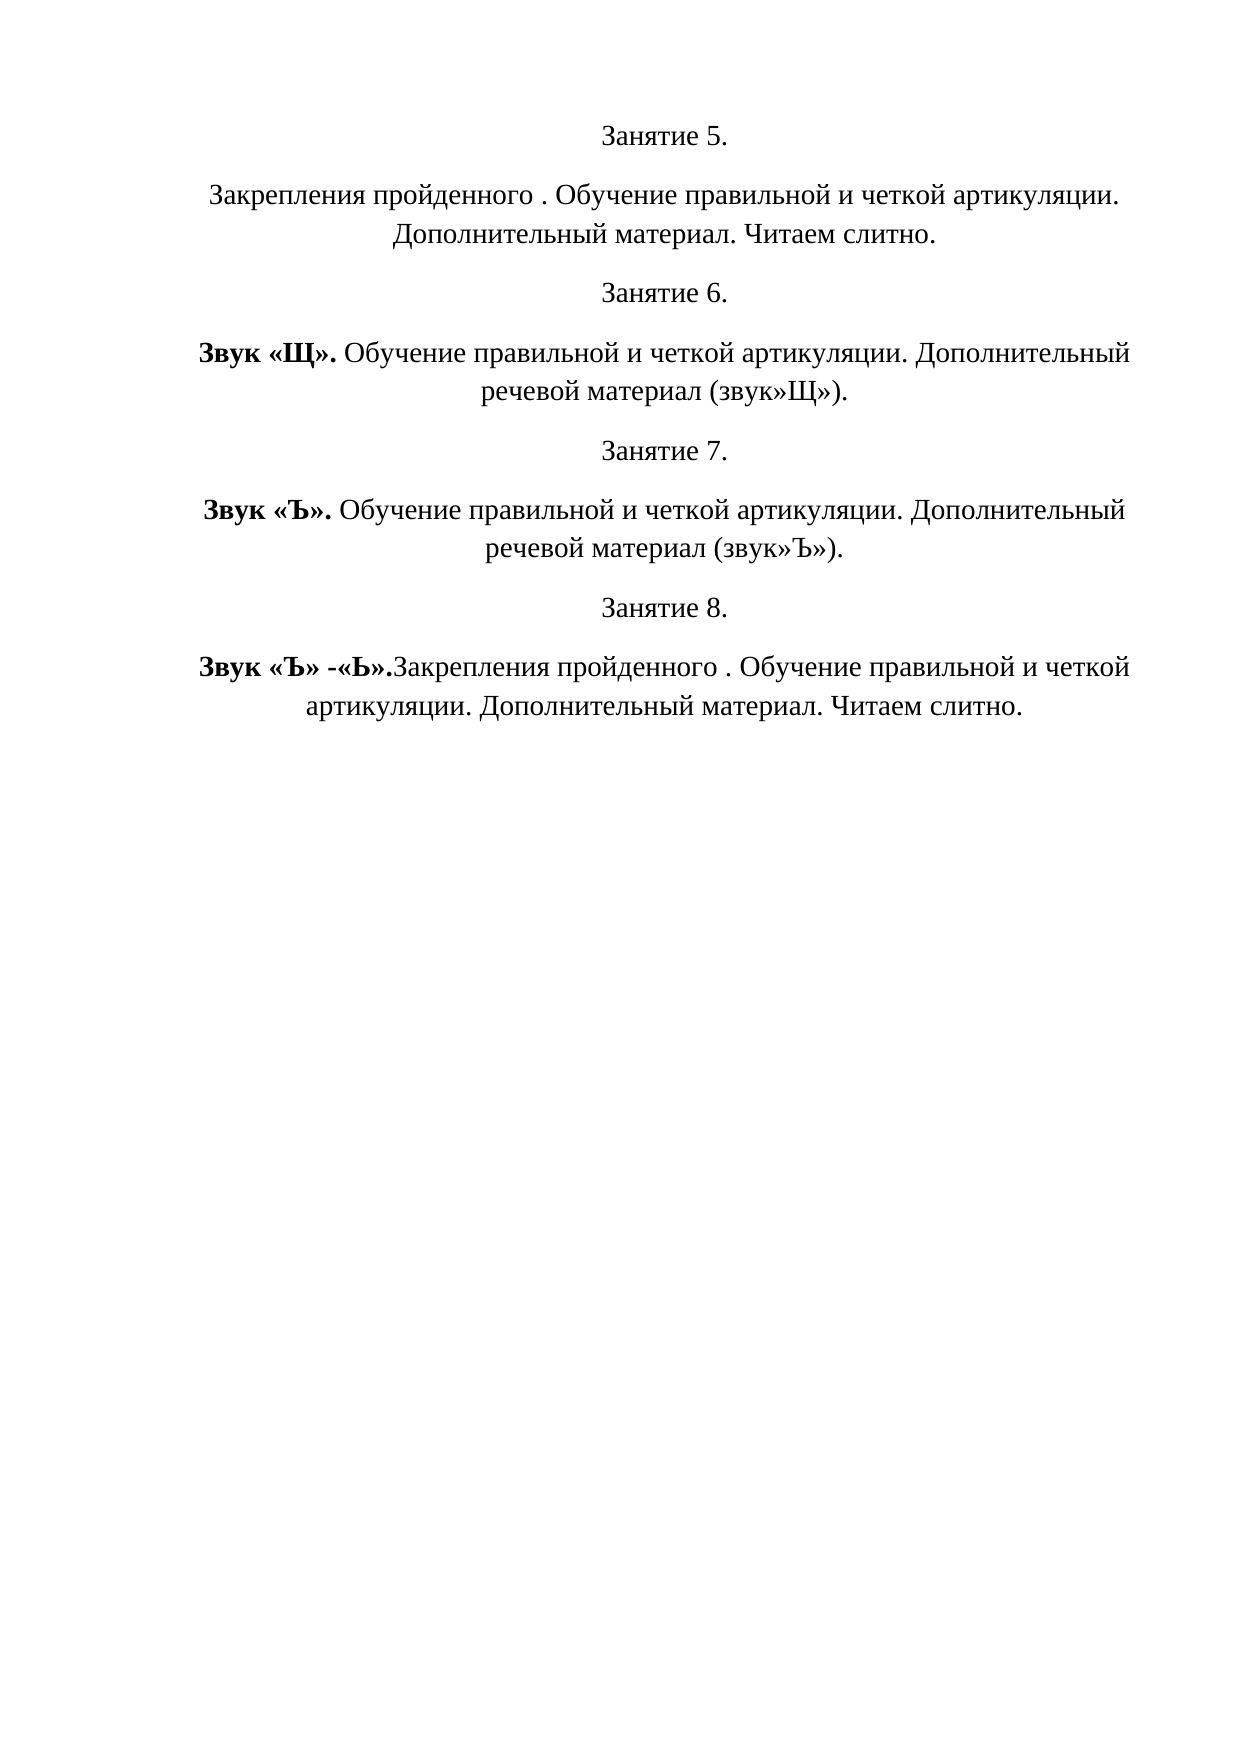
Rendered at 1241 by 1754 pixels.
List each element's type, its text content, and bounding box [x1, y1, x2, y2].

text Занятие 5. [177, 118, 1152, 152]
text Звук «Ъ» -«Ь».Закрепления пройденного . Обучение правильной и четкой артикуляции. Дополнительный материал. Читаем слитно. [177, 649, 1152, 721]
text Звук «Ъ». Обучение правильной и четкой артикуляции. Дополнительный речевой материал (звук»Ъ»). [177, 492, 1152, 564]
text Закрепления пройденного . Обучение правильной и четкой артикуляции. Дополнительный материал. Читаем слитно. [177, 177, 1152, 249]
text Занятие 7. [177, 433, 1152, 466]
text Занятие 8. [177, 590, 1152, 623]
text Звук «Щ». Обучение правильной и четкой артикуляции. Дополнительный речевой материал (звук»Щ»). [177, 335, 1152, 407]
text Занятие 6. [177, 275, 1152, 309]
